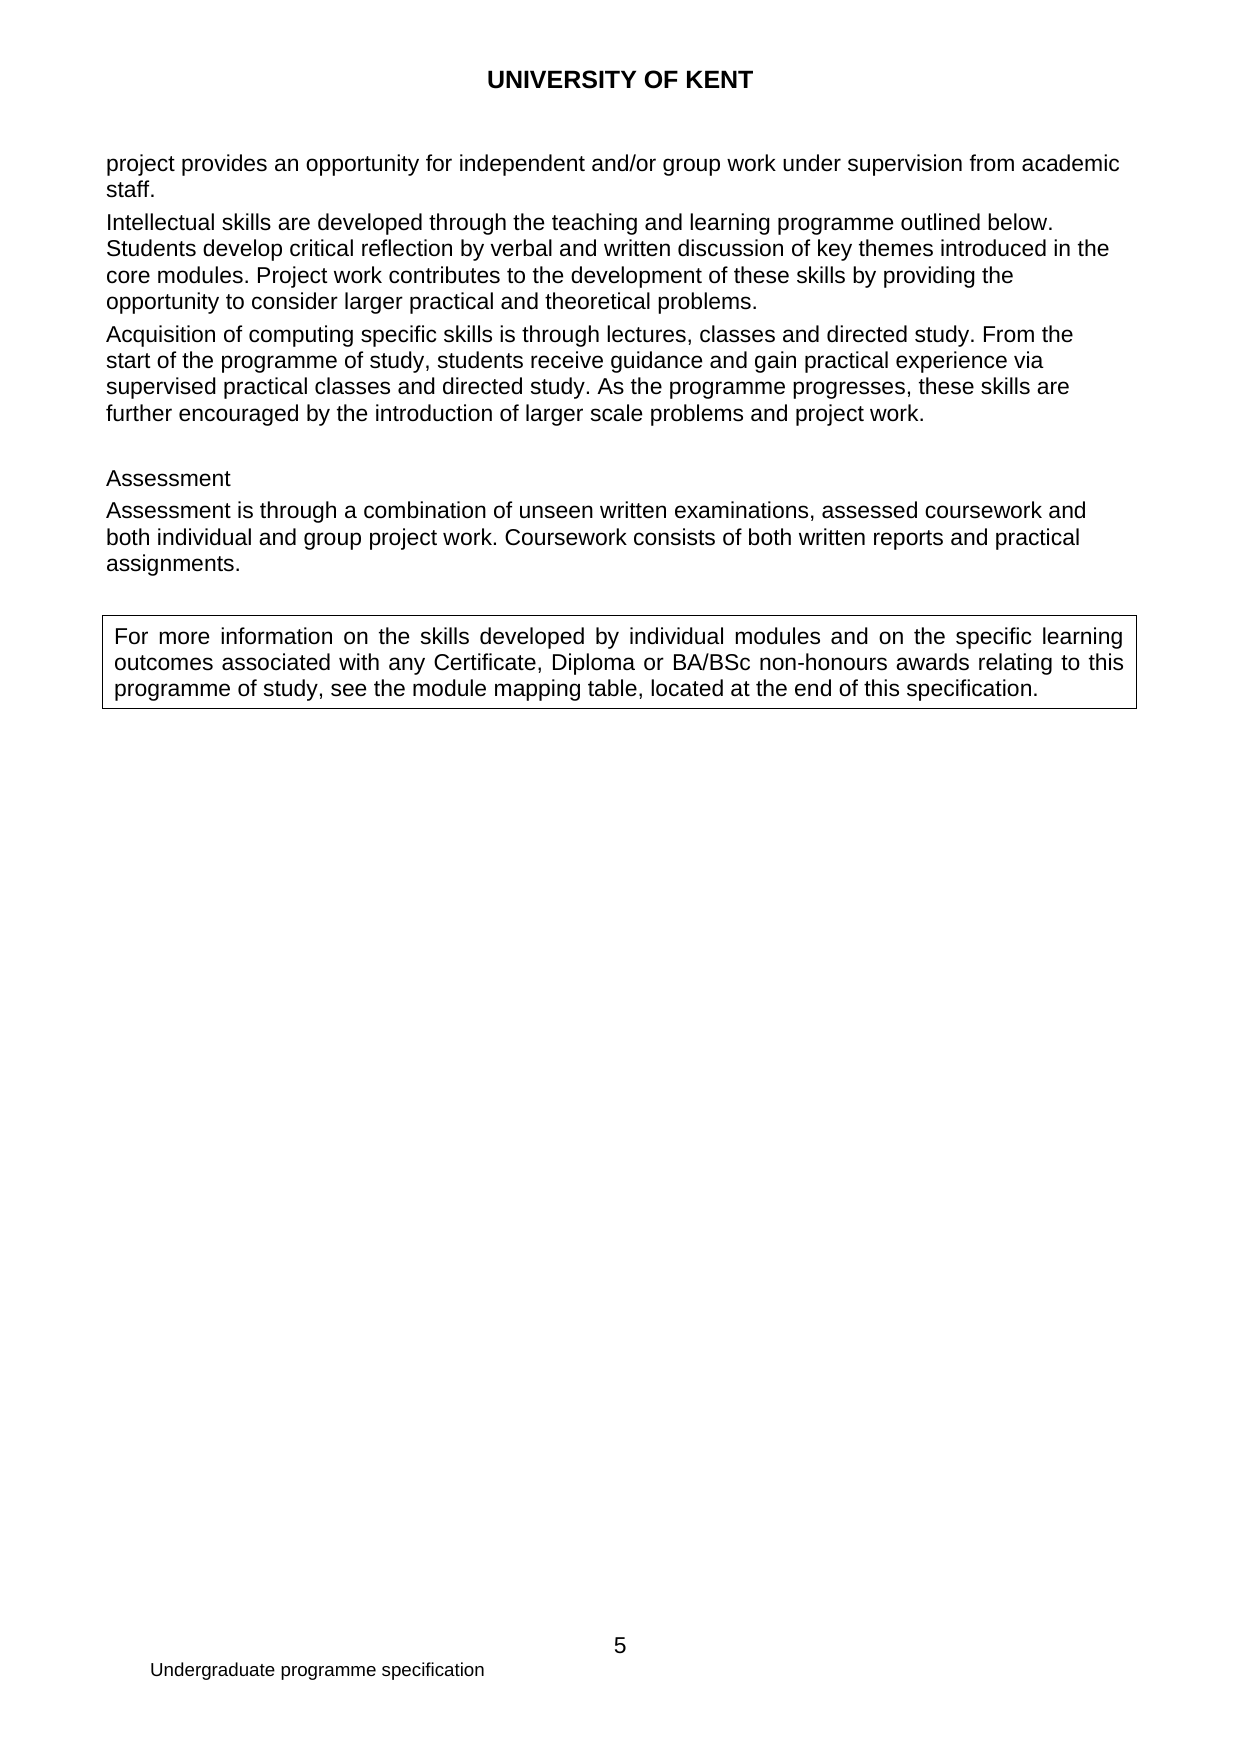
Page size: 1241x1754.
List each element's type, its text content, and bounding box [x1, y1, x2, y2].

text Acquisition of computing specific skills is through lectures, classes and directed study. From the start of the programme of study, students receive guidance and gain practical experience via supervised practical classes and directed study. As the programme progresses, these skills are further encouraged by the introduction of larger scale problems and project work. [106, 321, 1124, 426]
table_header For more information on the skills developed by individual modules and on the specific learning outcomes associated with any Certificate, Diploma or BA/BSc non-honours awards relating to this programme of study, see the module mapping table, located at the end of this specification. [103, 616, 1136, 708]
text Intellectual skills are developed through the teaching and learning programme outlined below. Students develop critical reflection by verbal and written discussion of key themes introduced in the core modules. Project work contributes to the development of these skills by providing the opportunity to consider larger practical and theoretical problems. [106, 209, 1124, 314]
text Assessment is through a combination of unseen written examinations, assessed coursework and both individual and group project work. Coursework consists of both written reports and practical assignments. [106, 497, 1124, 577]
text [106, 150, 1124, 203]
text Assessment [106, 465, 1124, 491]
